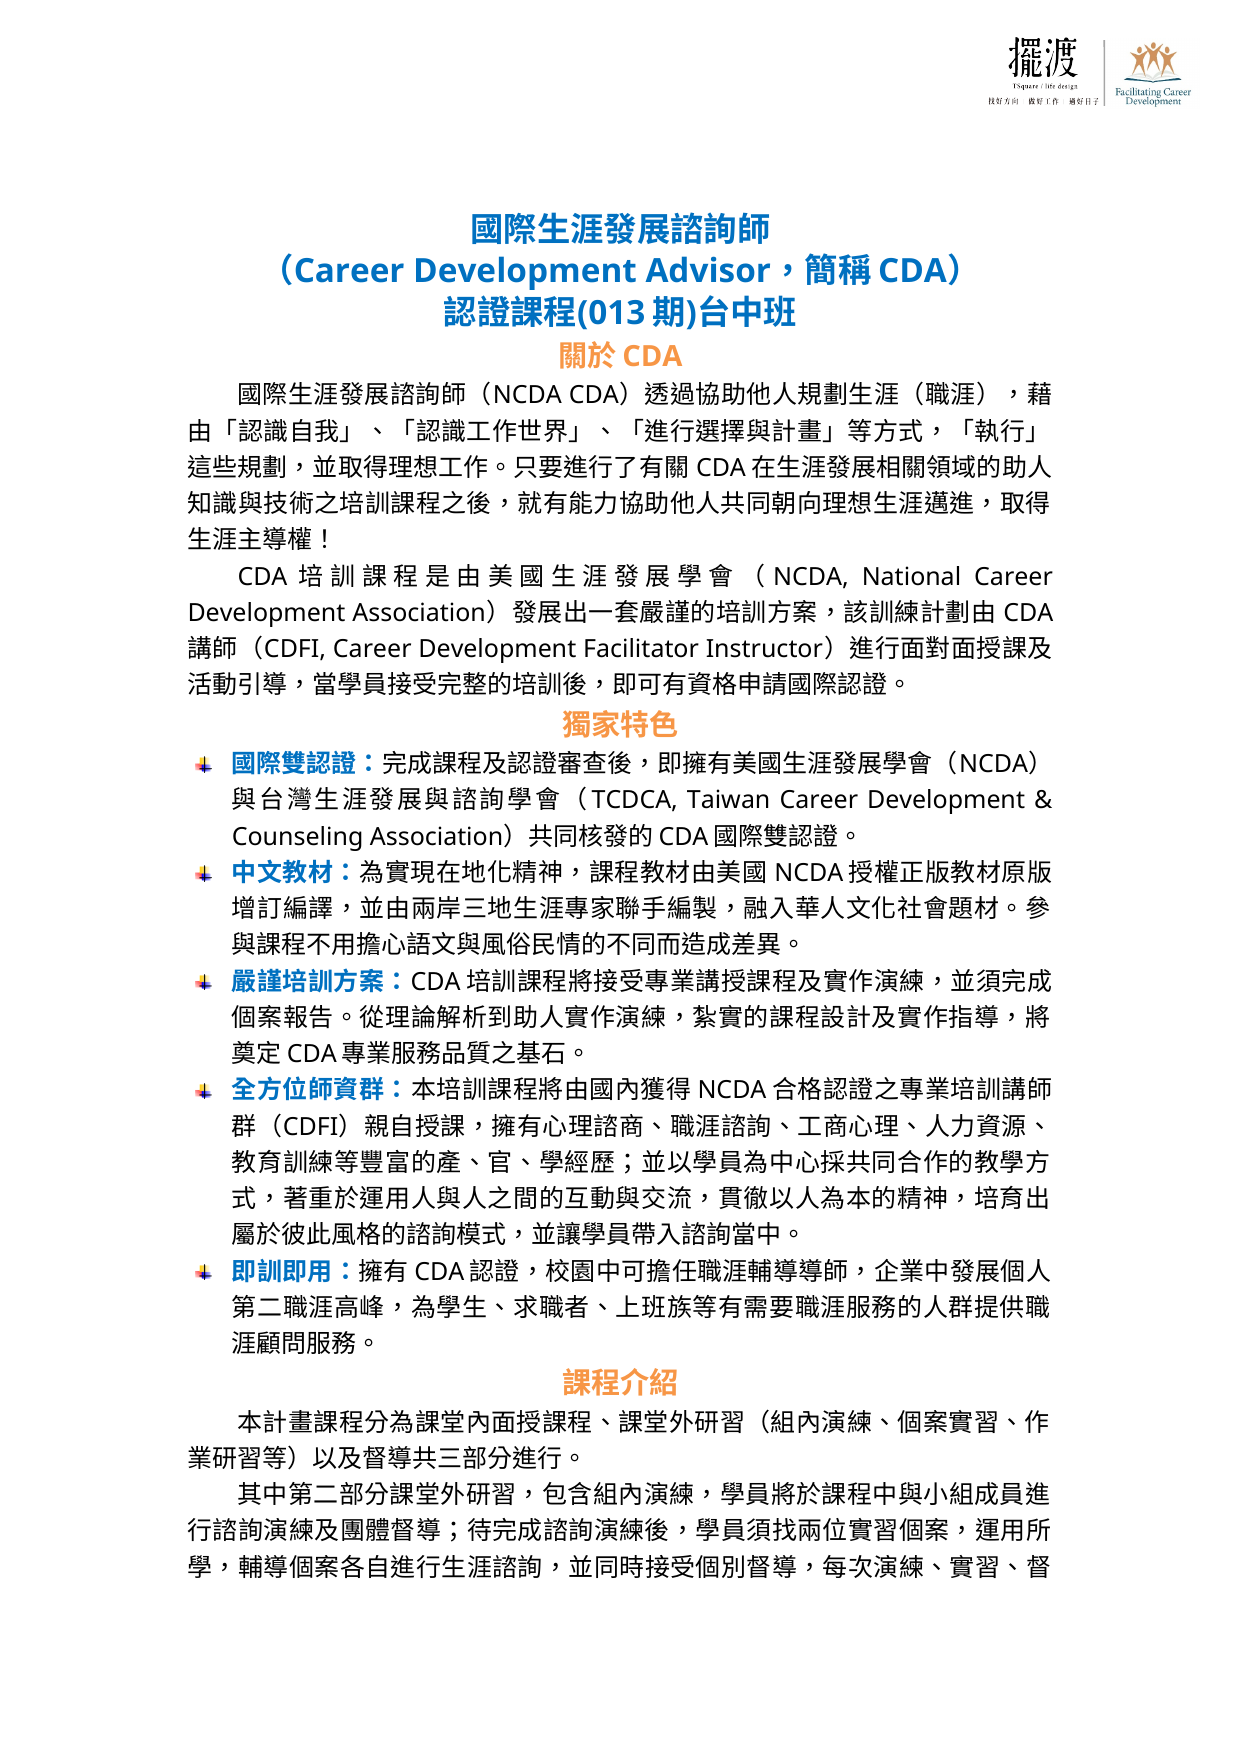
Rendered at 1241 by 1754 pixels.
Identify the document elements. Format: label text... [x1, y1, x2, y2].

text 課程介紹 [187, 1360, 1053, 1402]
text 認證課程(013期)台中班 [187, 291, 1053, 333]
list 即訓即用：擁有CDA認證，校園中可擔任職涯輔導導師，企業中發展個人第二職涯高峰，為學生、求職者、上班族等有需要職涯服務的人群提供職涯顧問服務。 [194, 1251, 1053, 1360]
text 本計畫課程分為課堂內面授課程、課堂外研習（組內演練、個案實習、作業研習等）以及督導共三部分進行。 [187, 1402, 1053, 1474]
list 嚴謹培訓方案：CDA培訓課程將接受專業講授課程及實作演練，並須完成個案報告。從理論解析到助人實作演練，紮實的課程設計及實作指導，將奠定CDA專業服務品質之基石。 [194, 961, 1053, 1070]
picture [195, 864, 212, 882]
text 國際生涯發展諮詢師（NCDA CDA）透過協助他人規劃生涯（職涯），藉由「認識自我」、「認識工作世界」、「進行選擇與計畫」等方式，「執行」這些規劃，並取得理想工作。只要進行了有關CDA在生涯發展相關領域的助人知識與技術之培訓課程之後，就有能力協助他人共同朝向理想生涯邁進，取得生涯主導權！ [187, 375, 1053, 556]
text 關於CDA [187, 333, 1053, 375]
picture [195, 1082, 212, 1099]
text CDA培訓課程是由美國生涯發展學會（NCDA, National Career Development Association）發展出一套嚴謹的培訓方案，該訓練計劃由CDA講師（CDFI, Career Development Facilitator Instructor）進行面對面授課及活動引導，當學員接受完整的培訓後，即可有資格申請國際認證。 [187, 556, 1053, 701]
picture [195, 755, 212, 773]
text 獨家特色 [187, 701, 1053, 743]
picture [1106, 38, 1200, 109]
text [187, 1474, 1053, 1583]
list 中文教材：為實現在地化精神，課程教材由美國NCDA授權正版教材原版增訂編譯，並由兩岸三地生涯專家聯手編製，融入華人文化社會題材。參與課程不用擔心語文與風俗民情的不同而造成差異。 [194, 852, 1053, 961]
picture [195, 973, 212, 990]
picture [988, 37, 1099, 105]
text 國際生涯發展諮詢師 [187, 208, 1053, 249]
list 國際雙認證：完成課程及認證審查後，即擁有美國生涯發展學會（NCDA） 與台灣生涯發展與諮詢學會（TCDCA, Taiwan Career Development & Counseling Association）共同核發的CDA國際雙認證。 [194, 743, 1053, 852]
list 全方位師資群：本培訓課程將由國內獲得NCDA合格認證之專業培訓講師群（CDFI）親自授課，擁有心理諮商、職涯諮詢、工商心理、人力資源、教育訓練等豐富的產、官、學經歷；並以學員為中心採共同合作的教學方式，著重於運用人與人之間的互動與交流，貫徹以人為本的精神，培育出屬於彼此風格的諮詢模式，並讓學員帶入諮詢當中。 [194, 1070, 1053, 1251]
picture [195, 1263, 212, 1280]
text （Career Development Advisor，簡稱CDA） [187, 249, 1053, 291]
